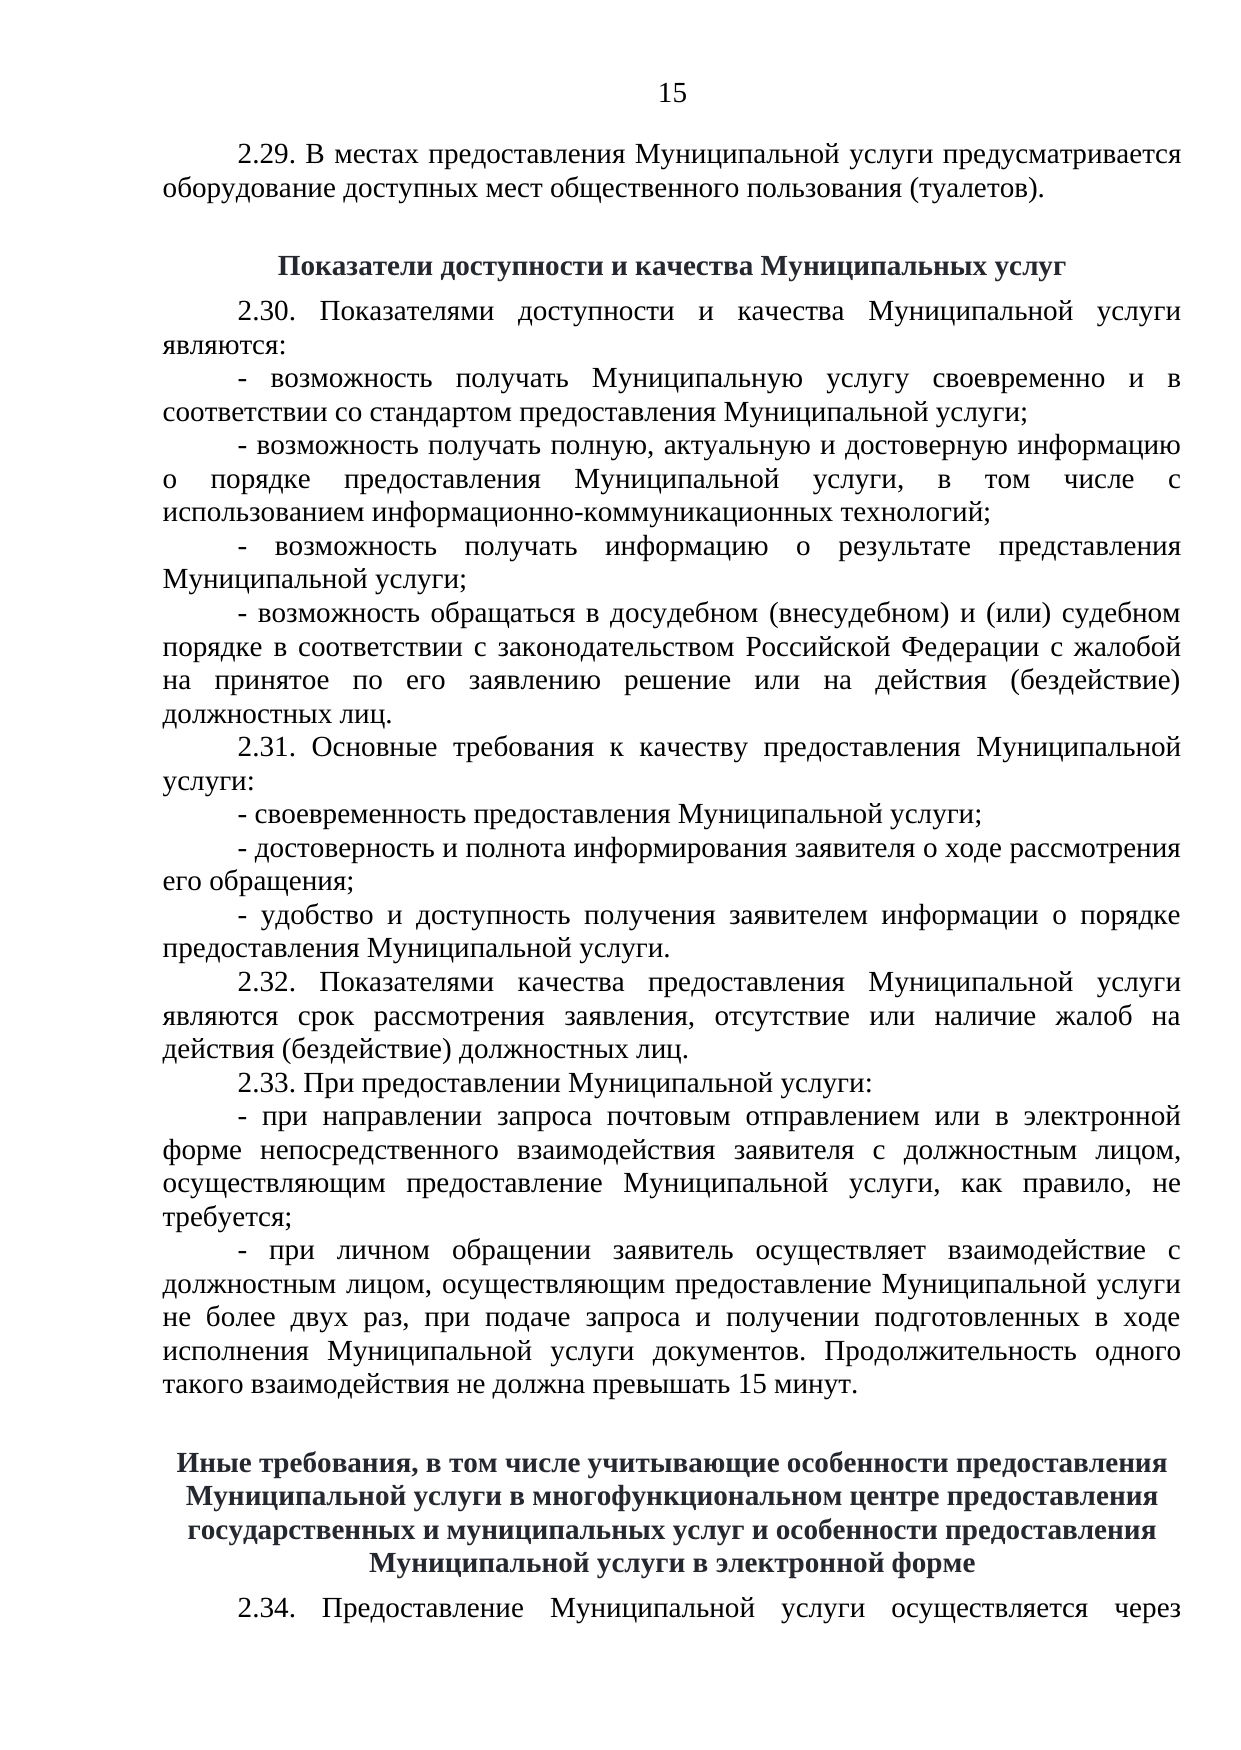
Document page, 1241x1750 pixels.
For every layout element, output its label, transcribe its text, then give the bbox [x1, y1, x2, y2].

text 2.29. В местах предоставления Муниципальной услуги предусматривается оборудование доступных мест общественного пользования (туалетов). [162, 137, 1182, 204]
text 2.31. Основные требования к качеству предоставления Муниципальной услуги: [162, 729, 1182, 796]
text - возможность получать информацию о результате представления Муниципальной услуги; [162, 528, 1182, 595]
text - при направлении запроса почтовым отправлением или в электронной форме непосредственного взаимодействия заявителя с должностным лицом, осуществляющим предоставление Муниципальной услуги, как правило, не требуется; [162, 1098, 1182, 1232]
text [162, 1590, 1182, 1624]
text Иные требования, в том числе учитывающие особенности предоставления Муниципальной услуги в многофункциональном центре предоставления государственных и муниципальных услуг и особенности предоставления Муниципальной услуги в электронной форме [162, 1445, 1182, 1579]
text 2.32. Показателями качества предоставления Муниципальной услуги являются срок рассмотрения заявления, отсутствие или наличие жалоб на действия (бездействие) должностных лиц. [162, 964, 1182, 1065]
text - возможность получать полную, актуальную и достоверную информацию о порядке предоставления Муниципальной услуги, в том числе с использованием информационно-коммуникационных технологий; [162, 427, 1182, 528]
text 2.33. При предоставлении Муниципальной услуги: [162, 1065, 1182, 1098]
text - удобство и доступность получения заявителем информации о порядке предоставления Муниципальной услуги. [162, 897, 1182, 964]
text - при личном обращении заявитель осуществляет взаимодействие с должностным лицом, осуществляющим предоставление Муниципальной услуги не более двух раз, при подаче запроса и получении подготовленных в ходе исполнения Муниципальной услуги документов. Продолжительность одного такого взаимодействия не должна превышать 15 минут. [162, 1232, 1182, 1400]
text - своевременность предоставления Муниципальной услуги; [162, 796, 1182, 830]
text - возможность обращаться в досудебном (внесудебном) и (или) судебном порядке в соответствии с законодательством Российской Федерации с жалобой на принятое по его заявлению решение или на действия (бездействие) должностных лиц. [162, 595, 1182, 729]
text Показатели доступности и качества Муниципальных услуг [162, 248, 1182, 282]
text - возможность получать Муниципальную услугу своевременно и в соответствии со стандартом предоставления Муниципальной услуги; [162, 360, 1182, 427]
text - достоверность и полнота информирования заявителя о ходе рассмотрения его обращения; [162, 830, 1182, 897]
text 2.30. Показателями доступности и качества Муниципальной услуги являются: [162, 293, 1182, 360]
